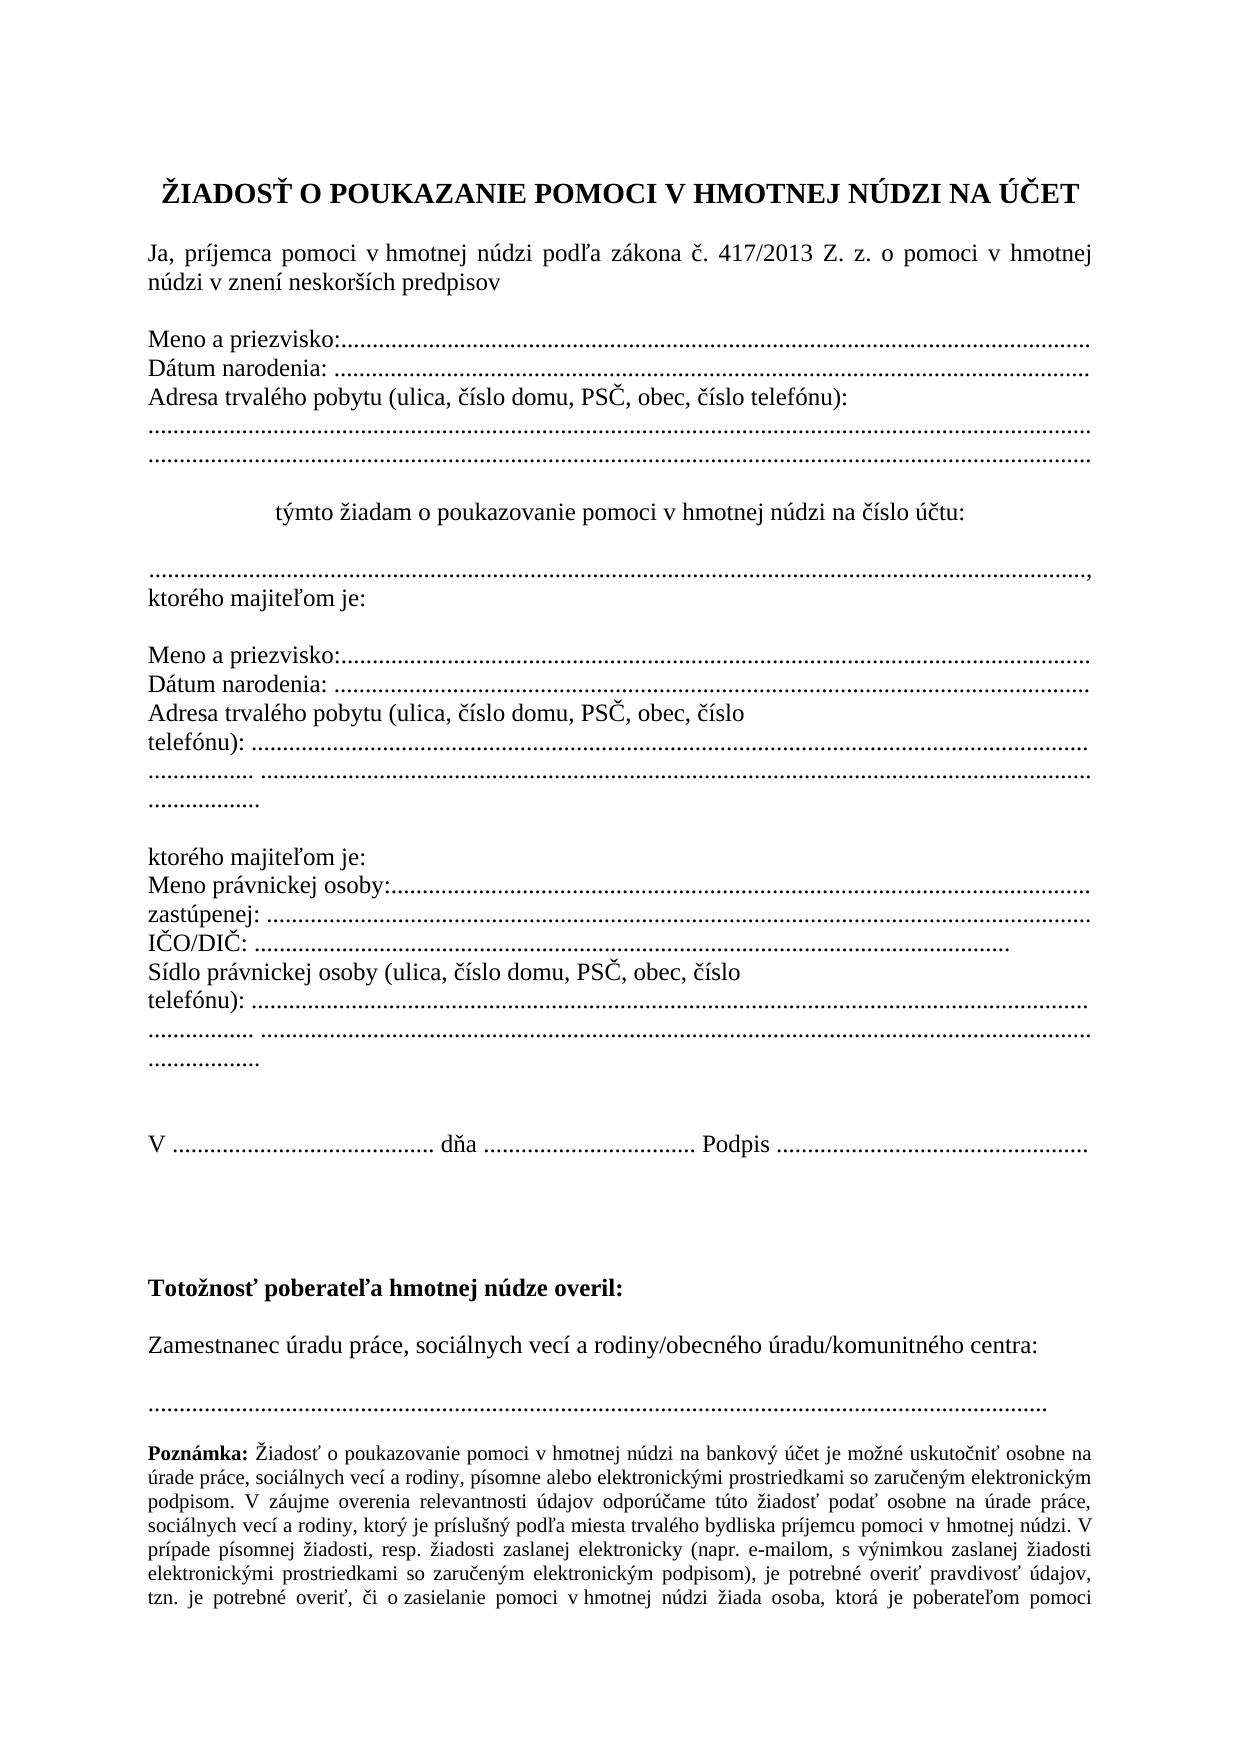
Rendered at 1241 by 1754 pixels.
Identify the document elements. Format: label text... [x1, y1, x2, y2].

text zastúpenej: .................................................................................................................................... [148, 899, 1092, 928]
text Meno a priezvisko:........................................................................................................................ [148, 641, 1092, 669]
text ktorého majiteľom je: [148, 583, 1092, 612]
text Ja, príjemca pomoci v hmotnej núdzi podľa zákona č. 417/2013 Z. z. o pomoci v hmotnej núdzi v znení neskorších predpisov [148, 238, 1092, 296]
text Dátum narodenia: ......................................................................................................................... [148, 353, 1092, 382]
text Totožnosť poberateľa hmotnej núdze overil: [148, 1273, 1092, 1302]
text IČO/DIČ: ......................................................................................................................... [148, 928, 1092, 957]
text Meno právnickej osoby:................................................................................................................ [148, 871, 1092, 899]
text ................................................................................................................................................ [148, 1388, 1092, 1417]
text ktorého majiteľom je: [148, 842, 1092, 871]
text týmto žiadam o poukazovanie pomoci v hmotnej núdzi na číslo účtu: [148, 497, 1092, 526]
text Adresa trvalého pobytu (ulica, číslo domu, PSČ, obec, číslo telefónu): ....................................................................................................................................................... ....................................................................................................................................................... [148, 698, 1092, 813]
text ......................................................................................................................................................, [148, 554, 1092, 583]
text Meno a priezvisko:........................................................................................................................ [148, 324, 1092, 353]
text Sídlo právnickej osoby (ulica, číslo domu, PSČ, obec, číslo telefónu): ....................................................................................................................................................... ....................................................................................................................................................... [148, 957, 1092, 1072]
text Adresa trvalého pobytu (ulica, číslo domu, PSČ, obec, číslo telefónu): [148, 382, 1092, 411]
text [148, 1441, 1092, 1609]
text Zamestnanec úradu práce, sociálnych vecí a rodiny/obecného úradu/komunitného centra: [148, 1331, 1092, 1359]
text ....................................................................................................................................................... [148, 411, 1092, 439]
text ŽIADOSŤ O POUKAZANIE POMOCI V HMOTNEJ NÚDZI NA ÚČET [148, 176, 1092, 209]
text Dátum narodenia: ......................................................................................................................... [148, 669, 1092, 698]
text V .......................................... dňa .................................. Podpis .................................................. [148, 1129, 1092, 1158]
text ....................................................................................................................................................... [148, 439, 1092, 468]
